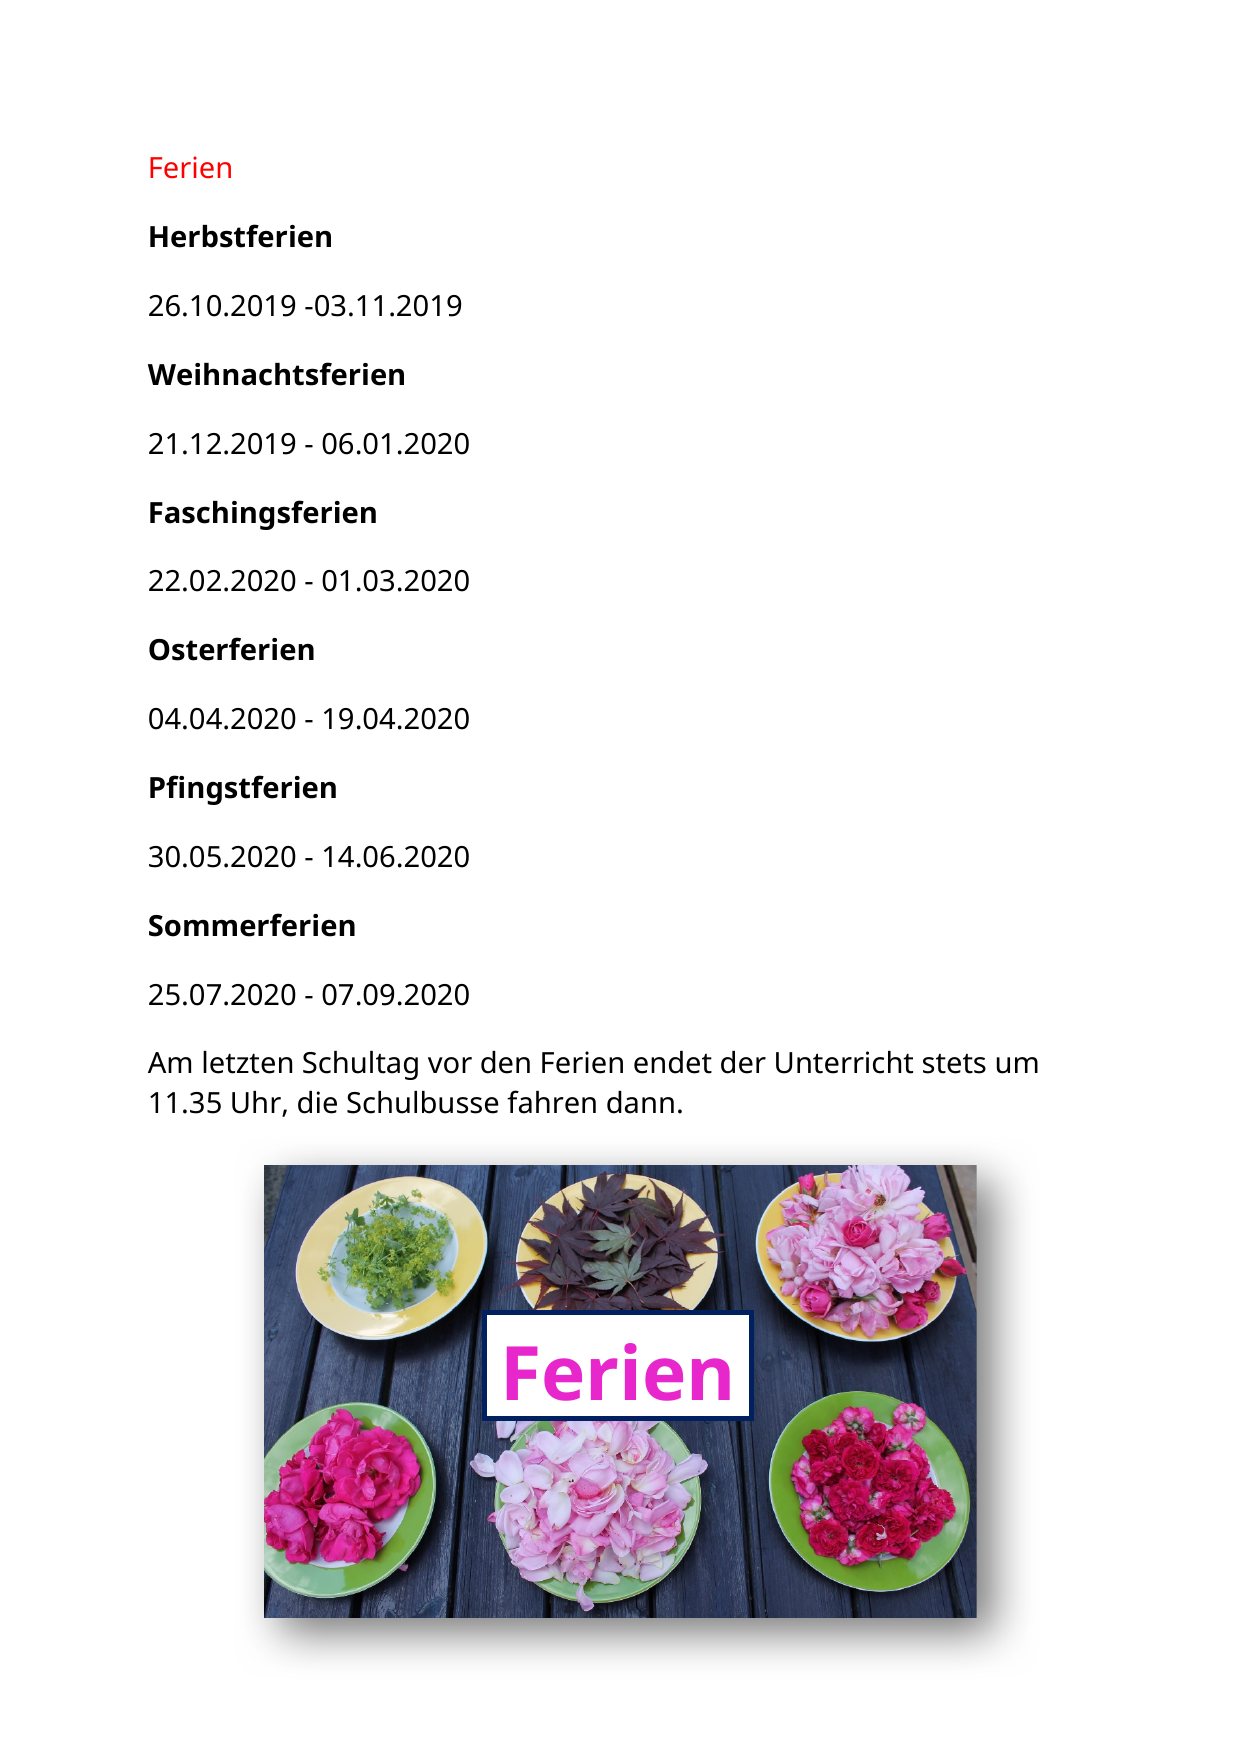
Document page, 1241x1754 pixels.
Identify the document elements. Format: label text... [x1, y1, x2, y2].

text Pfingstferien [148, 767, 1093, 807]
text Weihnachtsferien [148, 354, 1093, 394]
text 21.12.2019 - 06.01.2020 [148, 423, 1093, 463]
text Am letzten Schultag vor den Ferien endet der Unterricht stets um 11.35 Uhr, die Schulbusse fahren dann. [148, 1043, 1093, 1122]
text 22.02.2020 - 01.03.2020 [148, 561, 1093, 600]
text Osterferien [148, 629, 1093, 669]
text 30.05.2020 - 14.06.2020 [148, 836, 1093, 876]
text 04.04.2020 - 19.04.2020 [148, 698, 1093, 738]
text Sommerferien [148, 905, 1093, 945]
text Herbstferien [148, 216, 1093, 256]
text 25.07.2020 - 07.09.2020 [148, 974, 1093, 1013]
text 26.10.2019 -03.11.2019 [148, 285, 1093, 325]
text Ferien [148, 148, 1093, 187]
picture [264, 1165, 977, 1618]
text Faschingsferien [148, 492, 1093, 532]
